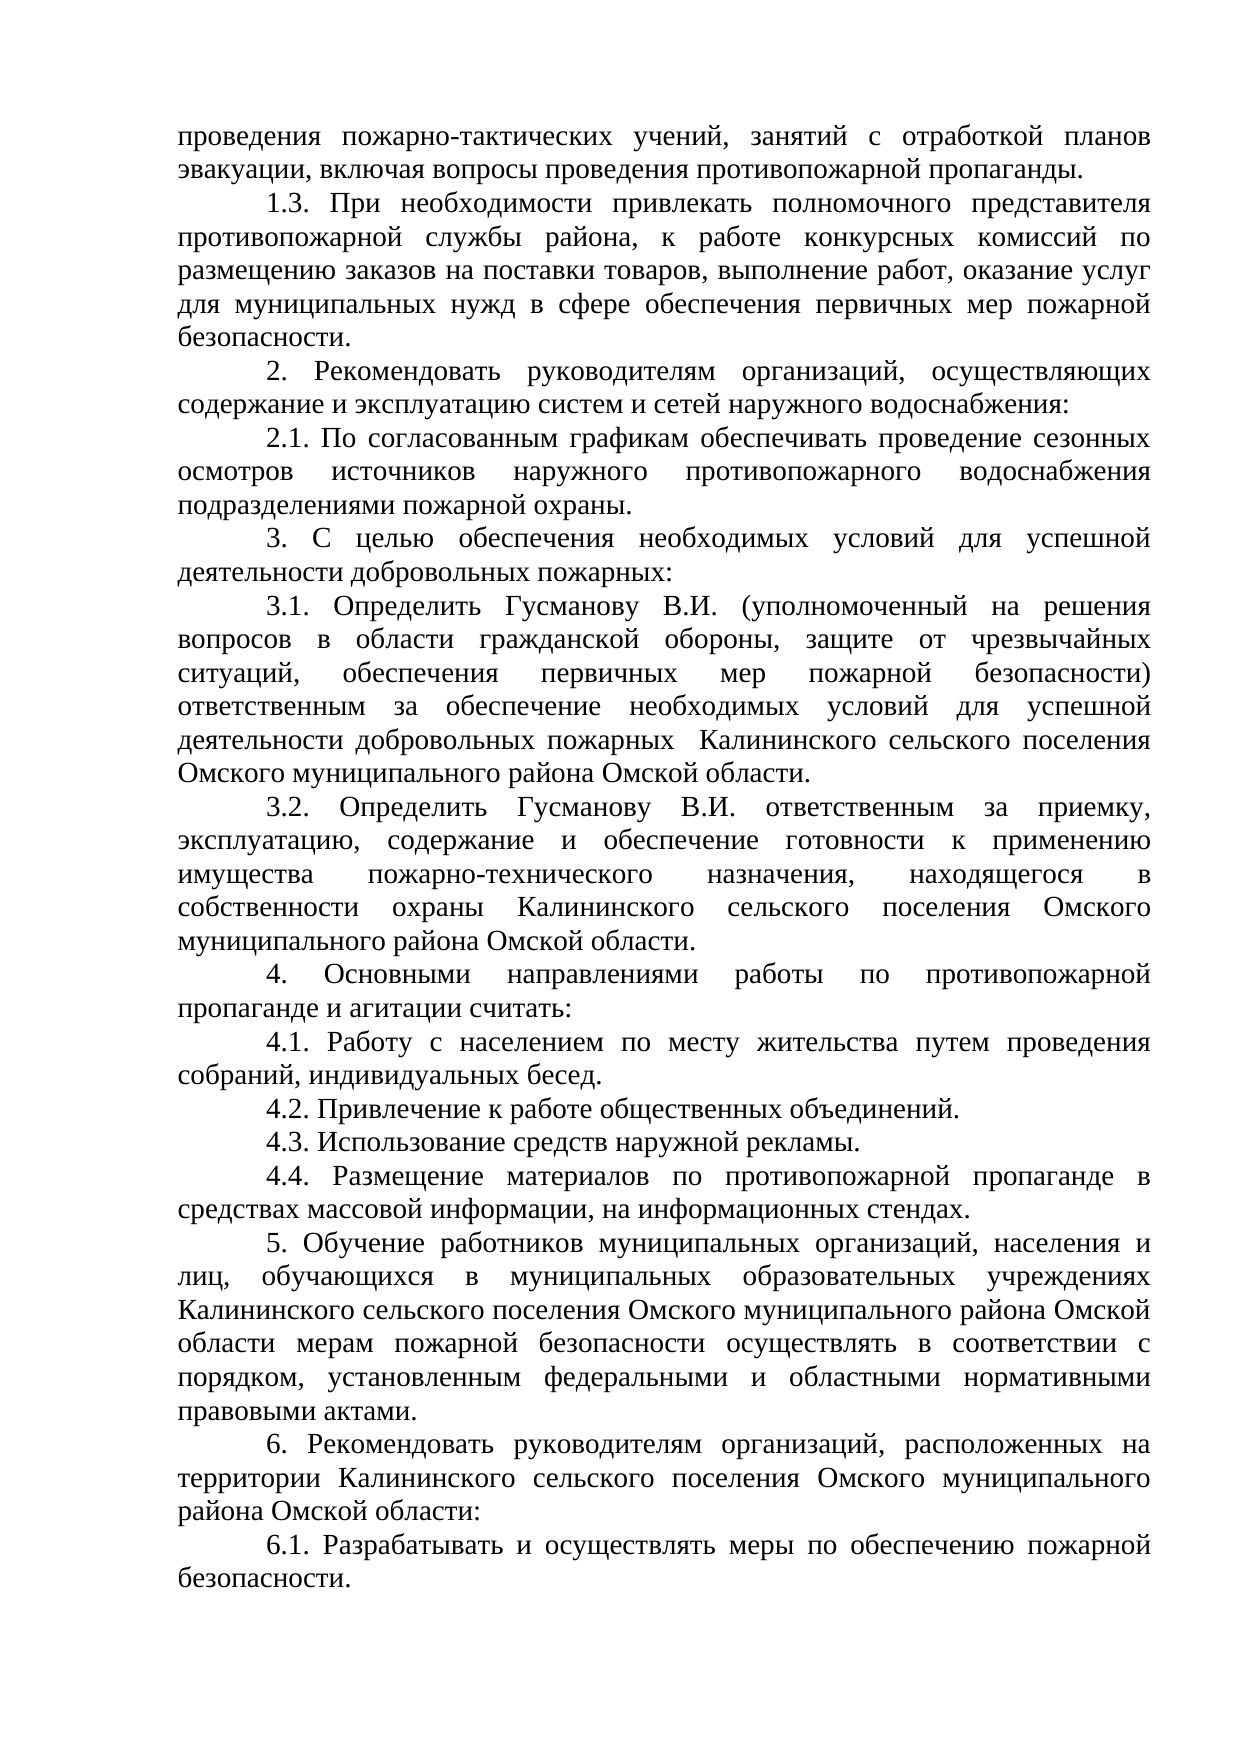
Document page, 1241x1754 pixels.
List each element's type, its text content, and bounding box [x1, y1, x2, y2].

text 4.1. Работу с населением по месту жительства путем проведения собраний, индивидуальных бесед. [177, 1024, 1152, 1091]
text 4. Основными направлениями работы по противопожарной пропаганде и агитации считать: [177, 957, 1152, 1024]
text 2. Рекомендовать руководителям организаций, осуществляющих содержание и эксплуатацию систем и сетей наружного водоснабжения: [177, 353, 1152, 420]
text 4.2. Привлечение к работе общественных объединений. [177, 1091, 1152, 1124]
text 4.3. Использование средств наружной рекламы. [177, 1124, 1152, 1158]
text 3. С целью обеспечения необходимых условий для успешной деятельности добровольных пожарных: [177, 521, 1152, 588]
text 3.2. Определить Гусманову В.И. ответственным за приемку, эксплуатацию, содержание и обеспечение готовности к применению имущества пожарно-технического назначения, находящегося в собственности охраны Калининского сельского поселения Омского муниципального района Омской области. [177, 789, 1152, 957]
text 5. Обучение работников муниципальных организаций, населения и лиц, обучающихся в муниципальных образовательных учреждениях Калининского сельского поселения Омского муниципального района Омской области мерам пожарной безопасности осуществлять в соответствии с порядком, установленным федеральными и областными нормативными правовыми актами. [177, 1225, 1152, 1426]
text 1.3. При необходимости привлекать полномочного представителя противопожарной службы района, к работе конкурсных комиссий по размещению заказов на поставки товаров, выполнение работ, оказание услуг для муниципальных нужд в сфере обеспечения первичных мер пожарной безопасности. [177, 185, 1152, 353]
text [177, 118, 1152, 185]
text 6. Рекомендовать руководителям организаций, расположенных на территории Калининского сельского поселения Омского муниципального района Омской области: [177, 1426, 1152, 1527]
text 6.1. Разрабатывать и осуществлять меры по обеспечению пожарной безопасности. [177, 1527, 1152, 1594]
text 4.4. Размещение материалов по противопожарной пропаганде в средствах массовой информации, на информационных стендах. [177, 1158, 1152, 1225]
text 3.1. Определить Гусманову В.И. (уполномоченный на решения вопросов в области гражданской обороны, защите от чрезвычайных ситуаций, обеспечения первичных мер пожарной безопасности) ответственным за обеспечение необходимых условий для успешной деятельности добровольных пожарных Калининского сельского поселения Омского муниципального района Омской области. [177, 588, 1152, 789]
text 2.1. По согласованным графикам обеспечивать проведение сезонных осмотров источников наружного противопожарного водоснабжения подразделениями пожарной охраны. [177, 420, 1152, 521]
